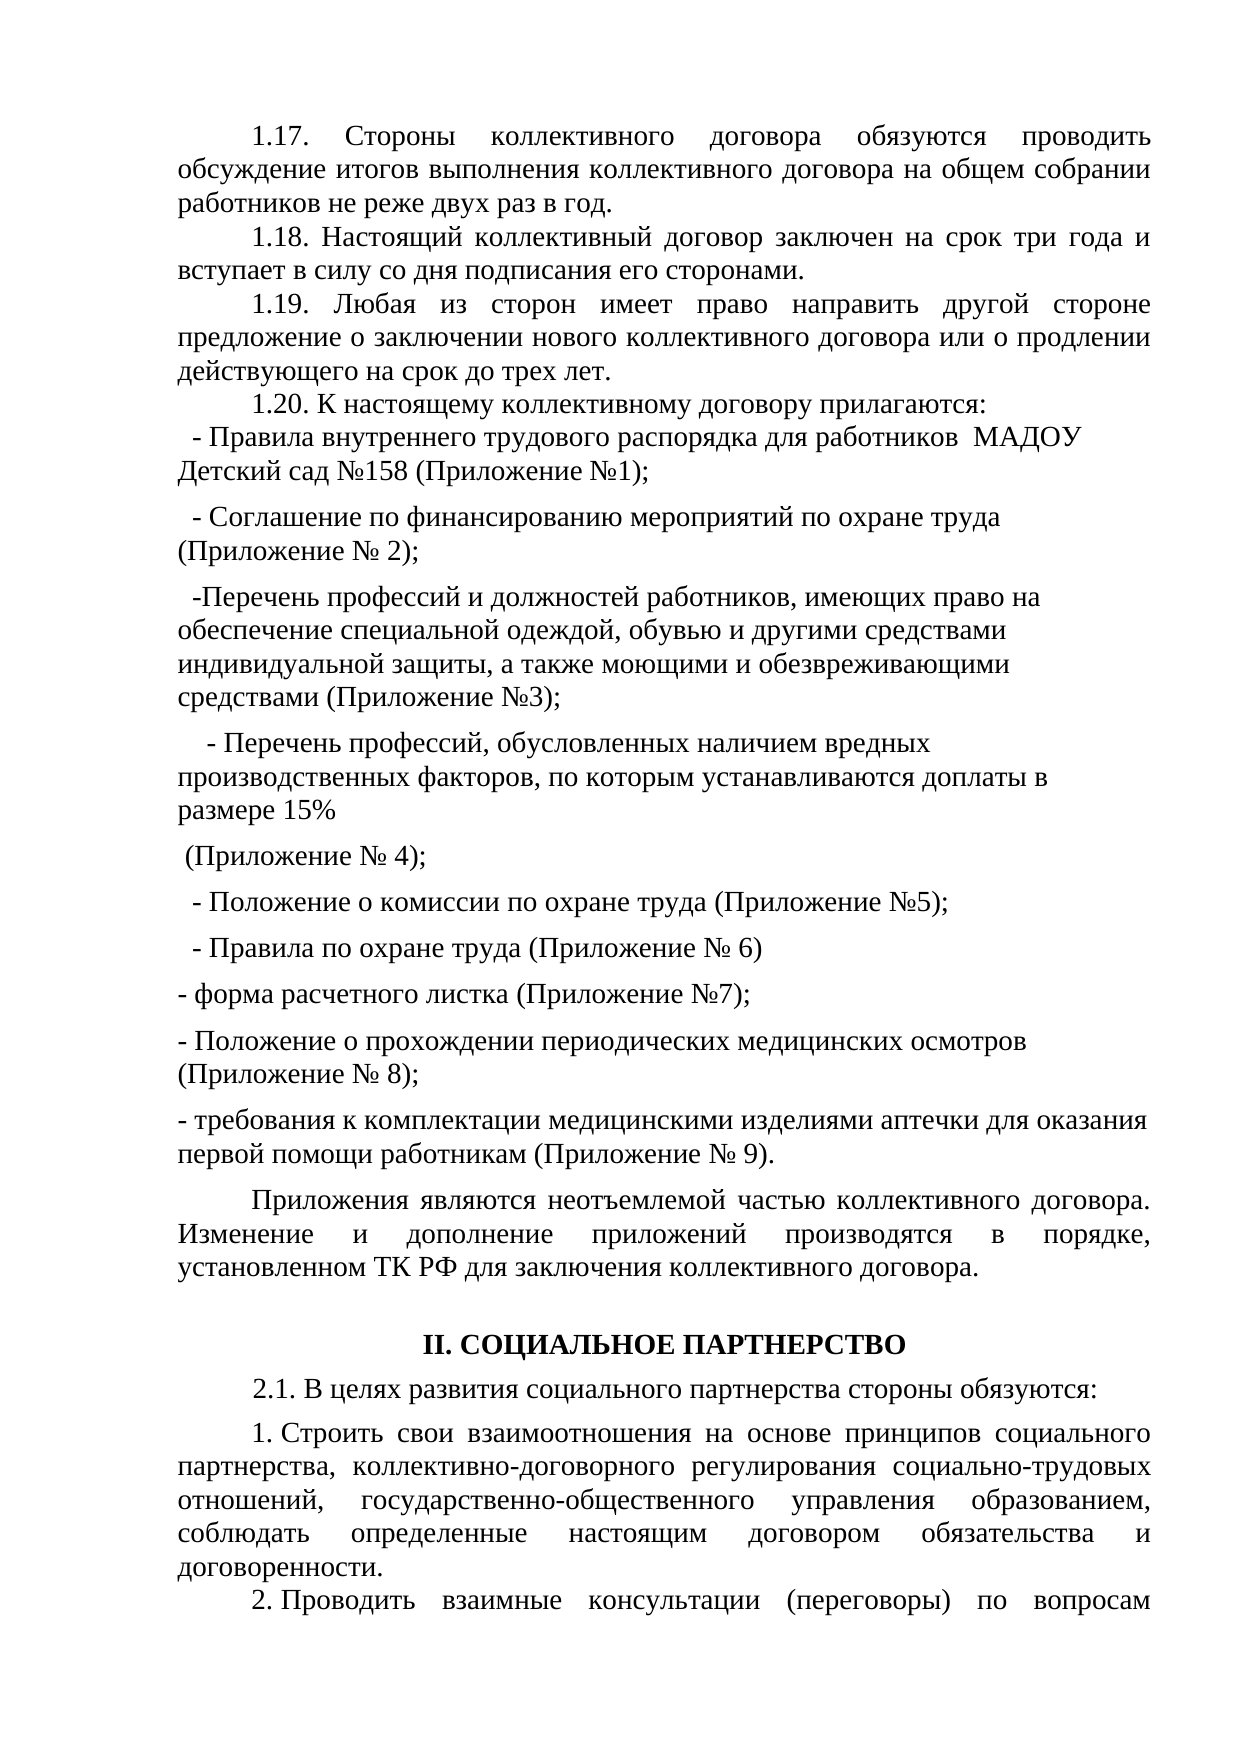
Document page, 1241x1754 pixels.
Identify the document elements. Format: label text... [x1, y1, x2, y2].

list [177, 1582, 1152, 1616]
text - Положение о прохождении периодических медицинских осмотров (Приложение № 8); [177, 1023, 1152, 1090]
text 2.1. В целях развития социального партнерства стороны обязуются: [177, 1371, 1152, 1404]
text II. СОЦИАЛЬНОЕ ПАРТНЕРСТВО [177, 1327, 1152, 1360]
list Строить свои взаимоотношения на основе принципов социального партнерства, коллективно-договорного регулирования социально-трудовых отношений, государственно-общественного управления образованием, соблюдать определенные настоящим договором обязательства и договоренности. [177, 1415, 1152, 1582]
text - форма расчетного листка (Приложение №7); [177, 977, 1152, 1011]
text 1.17. Стороны коллективного договора обязуются проводить обсуждение итогов выполнения коллективного договора на общем собрании работников не реже двух раз в год. [177, 118, 1152, 219]
text Приложения являются неотъемлемой частью коллективного договора. Изменение и дополнение приложений производятся в порядке, установленном ТК РФ для заключения коллективного договора. [177, 1182, 1152, 1283]
text - Перечень профессий, обусловленных наличием вредных производственных факторов, по которым устанавливаются доплаты в размере 15% [177, 726, 1152, 826]
text - Соглашение по финансированию мероприятий по охране труда (Приложение № 2); [177, 499, 1152, 567]
text - Правила по охране труда (Приложение № 6) [177, 931, 1152, 964]
text - Положение о комиссии по охране труда (Приложение №5); [177, 885, 1152, 918]
text 1.18. Настоящий коллективный договор заключен на срок три года и вступает в силу со дня подписания его сторонами. [177, 219, 1152, 286]
text - требования к комплектации медицинскими изделиями аптечки для оказания первой помощи работникам (Приложение № 9). [177, 1103, 1152, 1170]
text (Приложение № 4); [177, 839, 1152, 872]
text - Правила внутреннего трудового распорядка для работников МАДОУ Детский сад №158 (Приложение №1); [177, 420, 1152, 487]
text 1.20. К настоящему коллективному договору прилагаются: [177, 386, 1152, 420]
text -Перечень профессий и должностей работников, имеющих право на обеспечение специальной одеждой, обувью и другими средствами индивидуальной защиты, а также моющими и обезвреживающими средствами (Приложение №3); [177, 579, 1152, 713]
text 1.19. Любая из сторон имеет право направить другой стороне предложение о заключении нового коллективного договора или о продлении действующего на срок до трех лет. [177, 286, 1152, 386]
